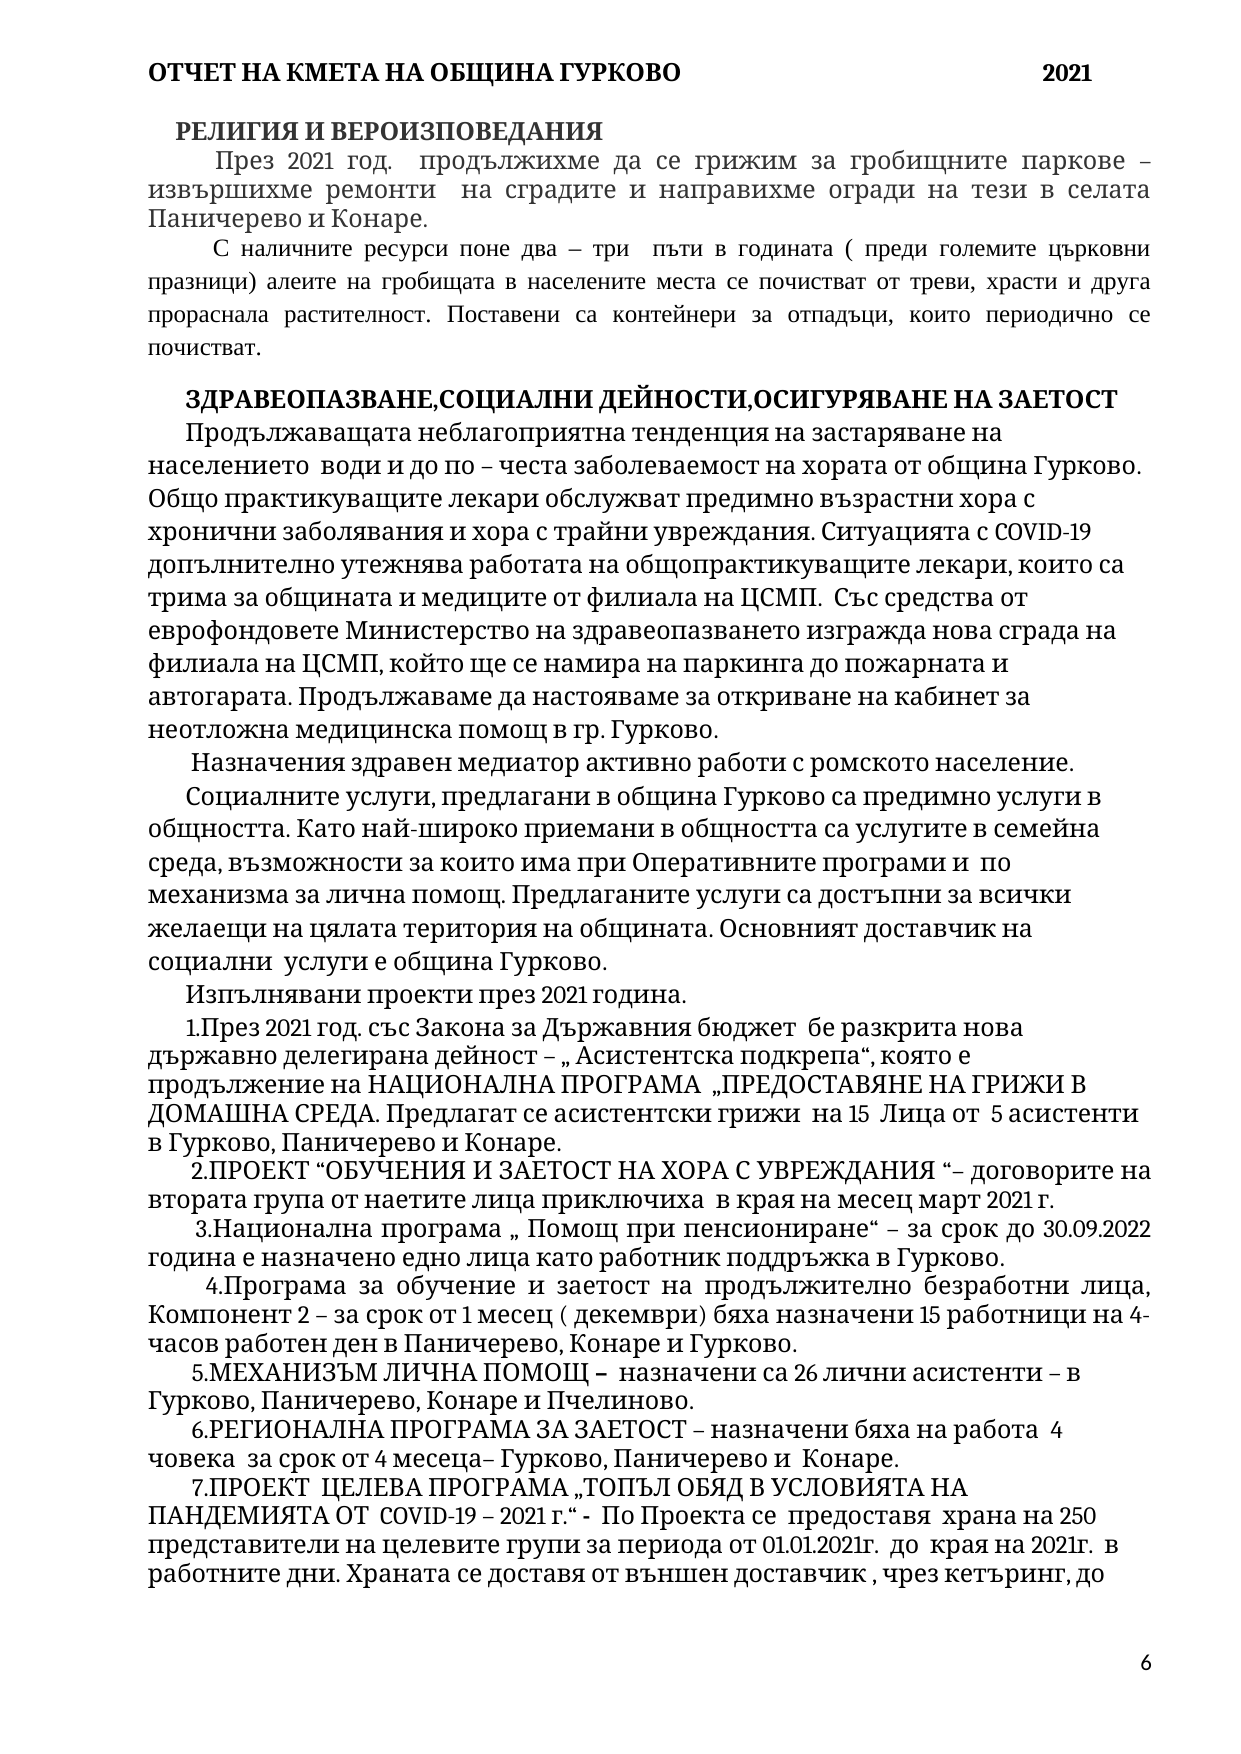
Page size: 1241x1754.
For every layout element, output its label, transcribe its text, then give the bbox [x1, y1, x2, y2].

text С наличните ресурси поне два – три пъти в годината ( преди големите църковни празници) алеите на гробищата в населените места се почистват от треви, храсти и друга прораснала растителност. Поставени са контейнери за отпадъци, които периодично се почистват. [148, 233, 1152, 361]
text 2.ПРОЕКТ “ОБУЧЕНИЯ И ЗАЕТОСТ НА ХОРА С УВРЕЖДАНИЯ “– договорите на втората група от наетите лица приключиха в края на месец март 2021 г. [148, 1157, 1152, 1215]
text 3.Национална програма „ Помощ при пенсиониране“ – за срок до 30.09.2022 година е назначено едно лица като работник поддръжка в Гурково. [148, 1215, 1152, 1272]
text ЗДРАВЕОПАЗВАНЕ,СОЦИАЛНИ ДЕЙНОСТИ,ОСИГУРЯВАНЕ НА ЗАЕТОСТ [148, 386, 1152, 415]
list 1.През 2021 год. със Закона за Държавния бюджет бе разкрита нова държавно делегирана дейност – „ Асистентска подкрепа“, която е продължение на НАЦИОНАЛНА ПРОГРАМА „ПРЕДОСТАВЯНЕ НА ГРИЖИ В ДОМАШНА СРЕДА. Предлагат се асистентски грижи на 15 Лица от 5 асистенти в Гурково, Паничерево и Конаре. [148, 1013, 1152, 1157]
text Продължаващата неблагоприятна тенденция на застаряване на населението води и до по – честа заболеваемост на хората от община Гурково. Общо практикуващите лекари обслужват предимно възрастни хора с хронични заболявания и хора с трайни увреждания. Ситуацията с COVID-19 допълнително утежнява работата на общопрактикуващите лекари, които са трима за общината и медиците от филиала на ЦСМП. Със средства от еврофондовете Министерство на здравеопазването изгражда нова сграда на филиала на ЦСМП, който ще се намира на паркинга до пожарната и автогарата. Продължаваме да настояваме за откриване на кабинет за неотложна медицинска помощ в гр. Гурково. [148, 419, 1152, 745]
text 6.РЕГИОНАЛНА ПРОГРАМА ЗА ЗАЕТОСТ – назначени бяха на работа 4 човека за срок от 4 месеца– Гурково, Паничерево и Конаре. [148, 1416, 1152, 1473]
text Социалните услуги, предлагани в община Гурково са предимно услуги в общността. Като най-широко приемани в общността са услугите в семейна среда, възможности за които има при Оперативните програми и по механизма за лична помощ. Предлаганите услуги са достъпни за всички желаещи на цялата територия на общината. Основният доставчик на социални услуги е община Гурково. [148, 782, 1152, 976]
text 4.Програма за обучение и заетост на продължително безработни лица, Компонент 2 – за срок от 1 месец ( декември) бяха назначени 15 работници на 4-часов работен ден в Паничерево, Конаре и Гурково. [148, 1272, 1152, 1358]
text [148, 1473, 1152, 1588]
text Изпълнявани проекти през 2021 година. [148, 981, 1152, 1009]
text РЕЛИГИЯ И ВЕРОИЗПОВЕДАНИЯ [148, 118, 1152, 147]
text През 2021 год. продължихме да се грижим за гробищните паркове – извършихме ремонти на сградите и направихме огради на тези в селата Паничерево и Конаре. [148, 147, 1152, 233]
text Назначения здравен медиатор активно работи с ромското население. [148, 749, 1152, 778]
text 5.МЕХАНИЗЪМ ЛИЧНА ПОМОЩ – назначени са 26 лични асистенти – в Гурково, Паничерево, Конаре и Пчелиново. [148, 1358, 1152, 1416]
